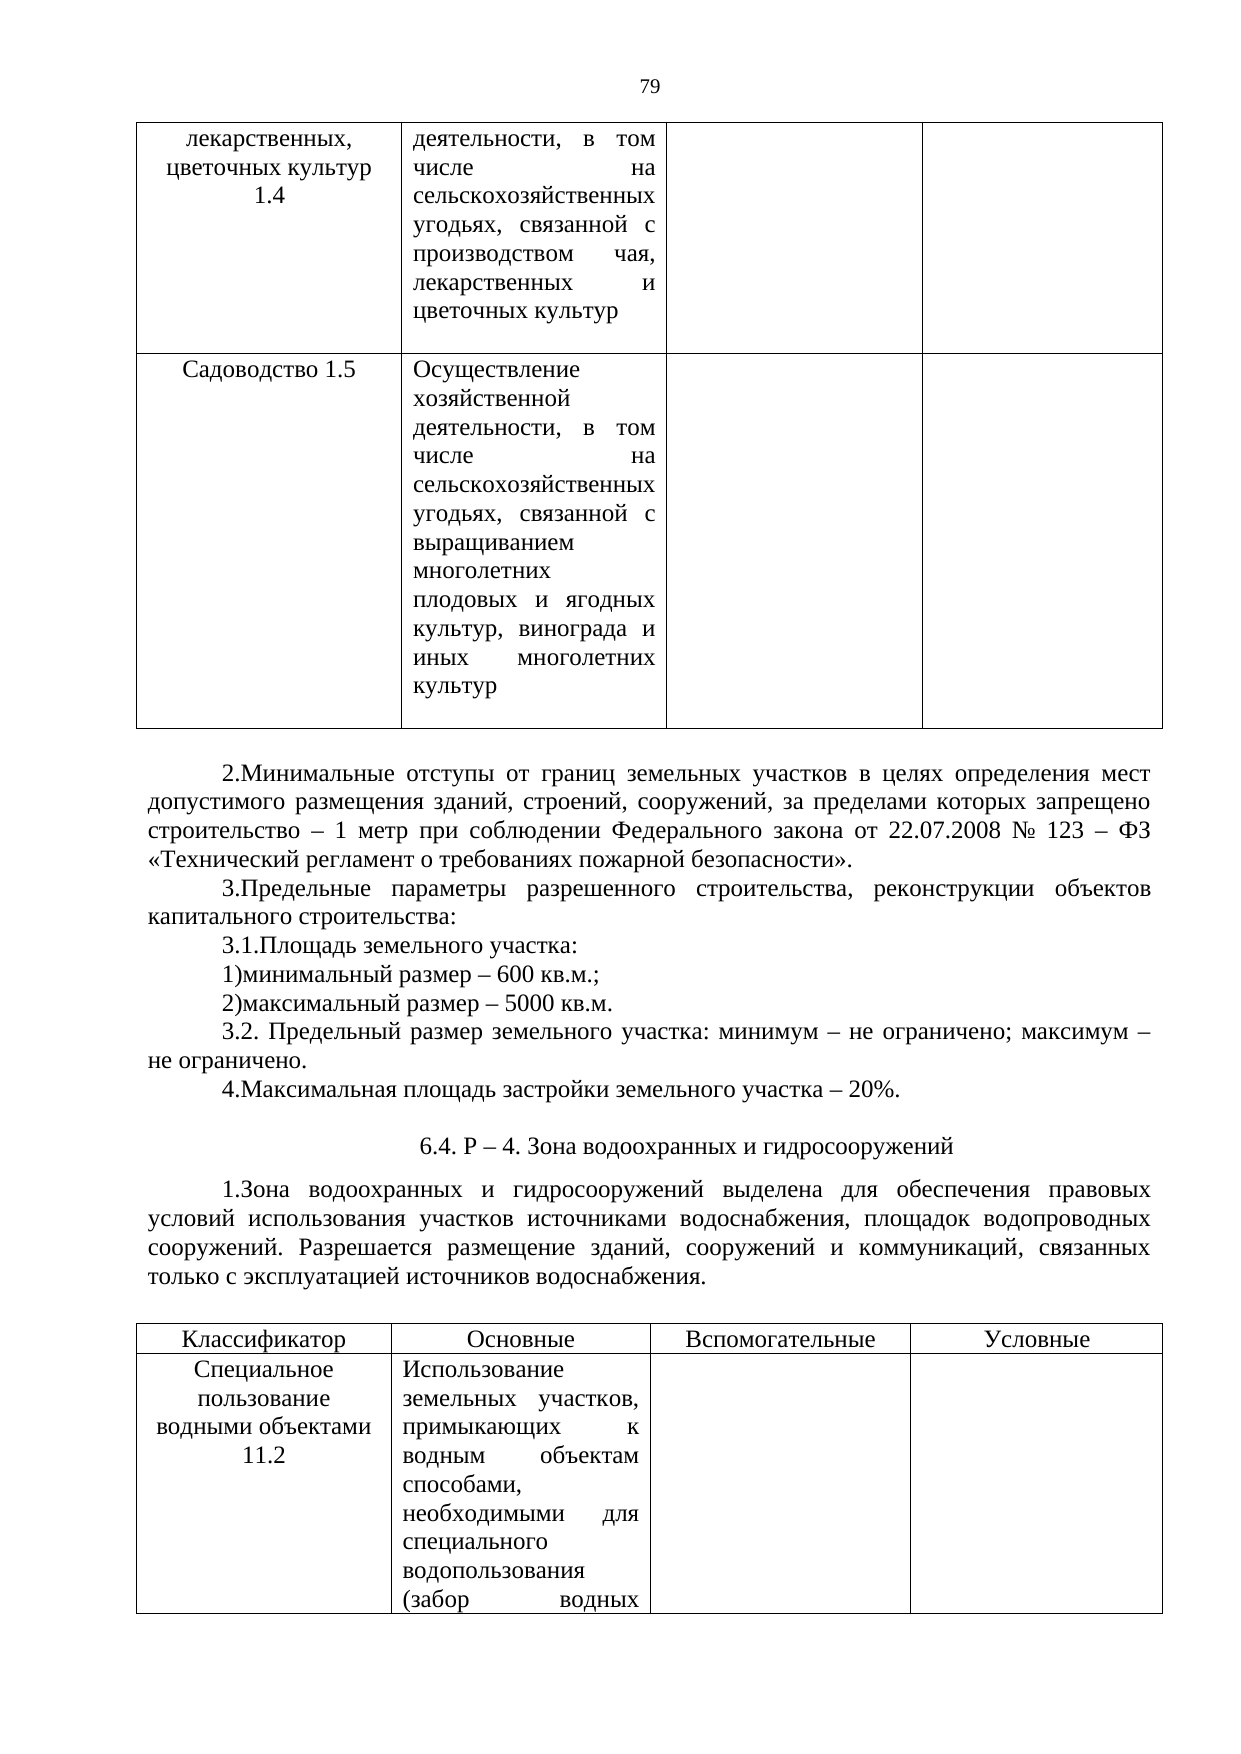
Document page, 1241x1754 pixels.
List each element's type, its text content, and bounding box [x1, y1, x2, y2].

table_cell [137, 1354, 391, 1613]
text 2.Минимальные отступы от границ земельных участков в целях определения мест допустимого размещения зданий, строений, сооружений, за пределами которых запрещено строительство – 1 метр при соблюдении Федерального закона от 22.07.2008 № 123 – ФЗ «Технический регламент о требованиях пожарной безопасности». [148, 758, 1152, 873]
text 3.1.Площадь земельного участка: [148, 930, 1152, 959]
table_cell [402, 123, 666, 353]
table_cell [651, 1354, 910, 1613]
table_header Классификатор [137, 1324, 391, 1353]
text 6.4. Р – 4. Зона водоохранных и гидросооружений [148, 1131, 1152, 1160]
text 1)минимальный размер – 600 кв.м.; [148, 959, 1152, 988]
text 3.Предельные параметры разрешенного строительства, реконструкции объектов капитального строительства: [148, 873, 1152, 930]
text 2)максимальный размер – 5000 кв.м. [148, 988, 1152, 1016]
text 1.Зона водоохранных и гидросооружений выделена для обеспечения правовых условий использования участков источниками водоснабжения, площадок водопроводных сооружений. Разрешается размещение зданий, сооружений и коммуникаций, связанных только с эксплуатацией источников водоснабжения. [148, 1174, 1152, 1289]
table_cell [667, 354, 922, 728]
table_cell [923, 123, 1162, 353]
table_cell Осуществление хозяйственной деятельности, в том числе на сельскохозяйственных угодьях, связанной с выращиванием многолетних плодовых и ягодных культур, винограда и иных многолетних культур [402, 354, 666, 728]
table_cell [667, 123, 922, 353]
table_cell Садоводство 1.5 [137, 354, 401, 728]
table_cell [137, 123, 401, 353]
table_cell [392, 1354, 650, 1613]
table_header Основные [392, 1324, 650, 1353]
table_cell [911, 1354, 1162, 1613]
text 4.Максимальная площадь застройки земельного участка – 20%. [148, 1074, 1152, 1103]
table_header Условные [911, 1324, 1162, 1353]
text 3.2. Предельный размер земельного участка: минимум – не ограничено; максимум – не ограничено. [148, 1016, 1152, 1074]
table_cell [923, 354, 1162, 728]
table_header Вспомогательные [651, 1324, 910, 1353]
